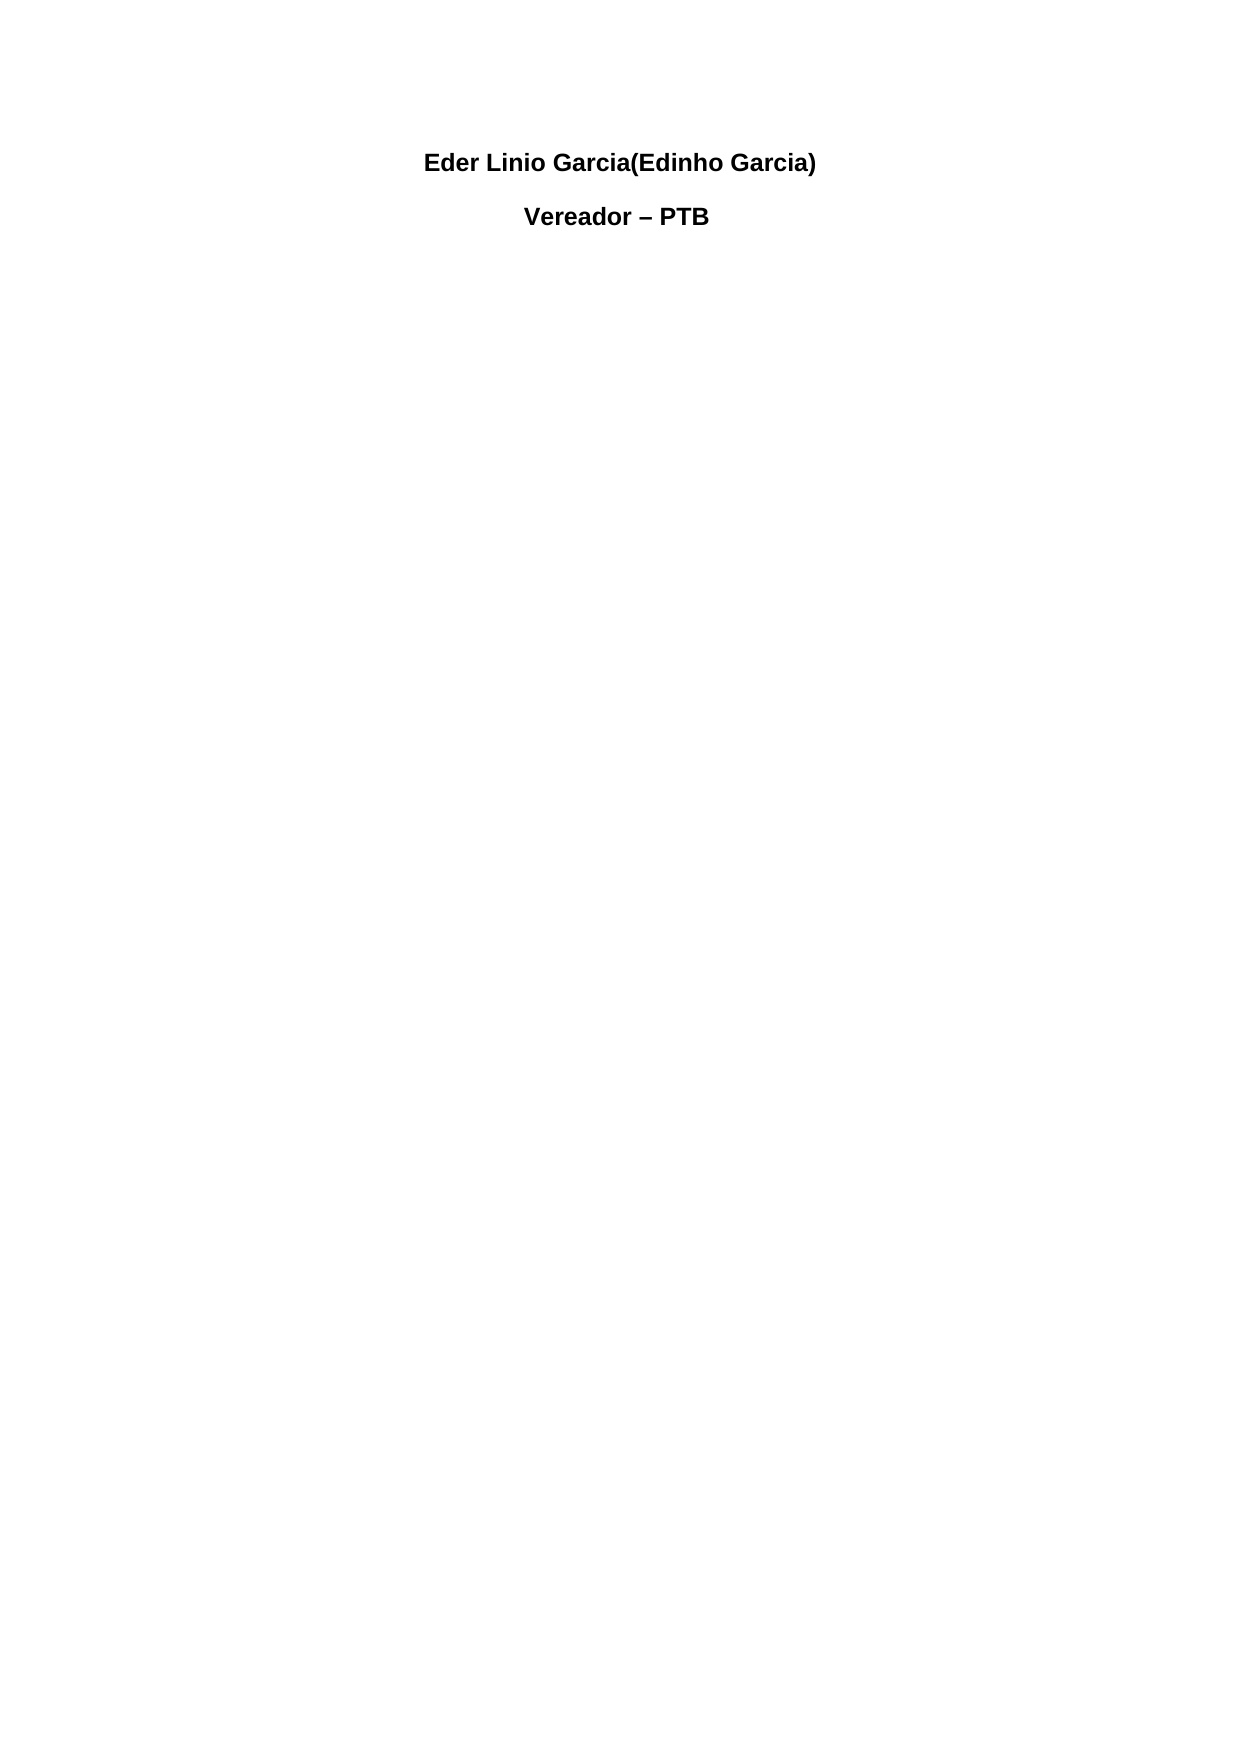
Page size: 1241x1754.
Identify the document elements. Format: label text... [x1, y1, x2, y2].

text Vereador – PTB [177, 201, 1080, 230]
text Eder Linio Garcia(Edinho Garcia) [177, 148, 1063, 176]
